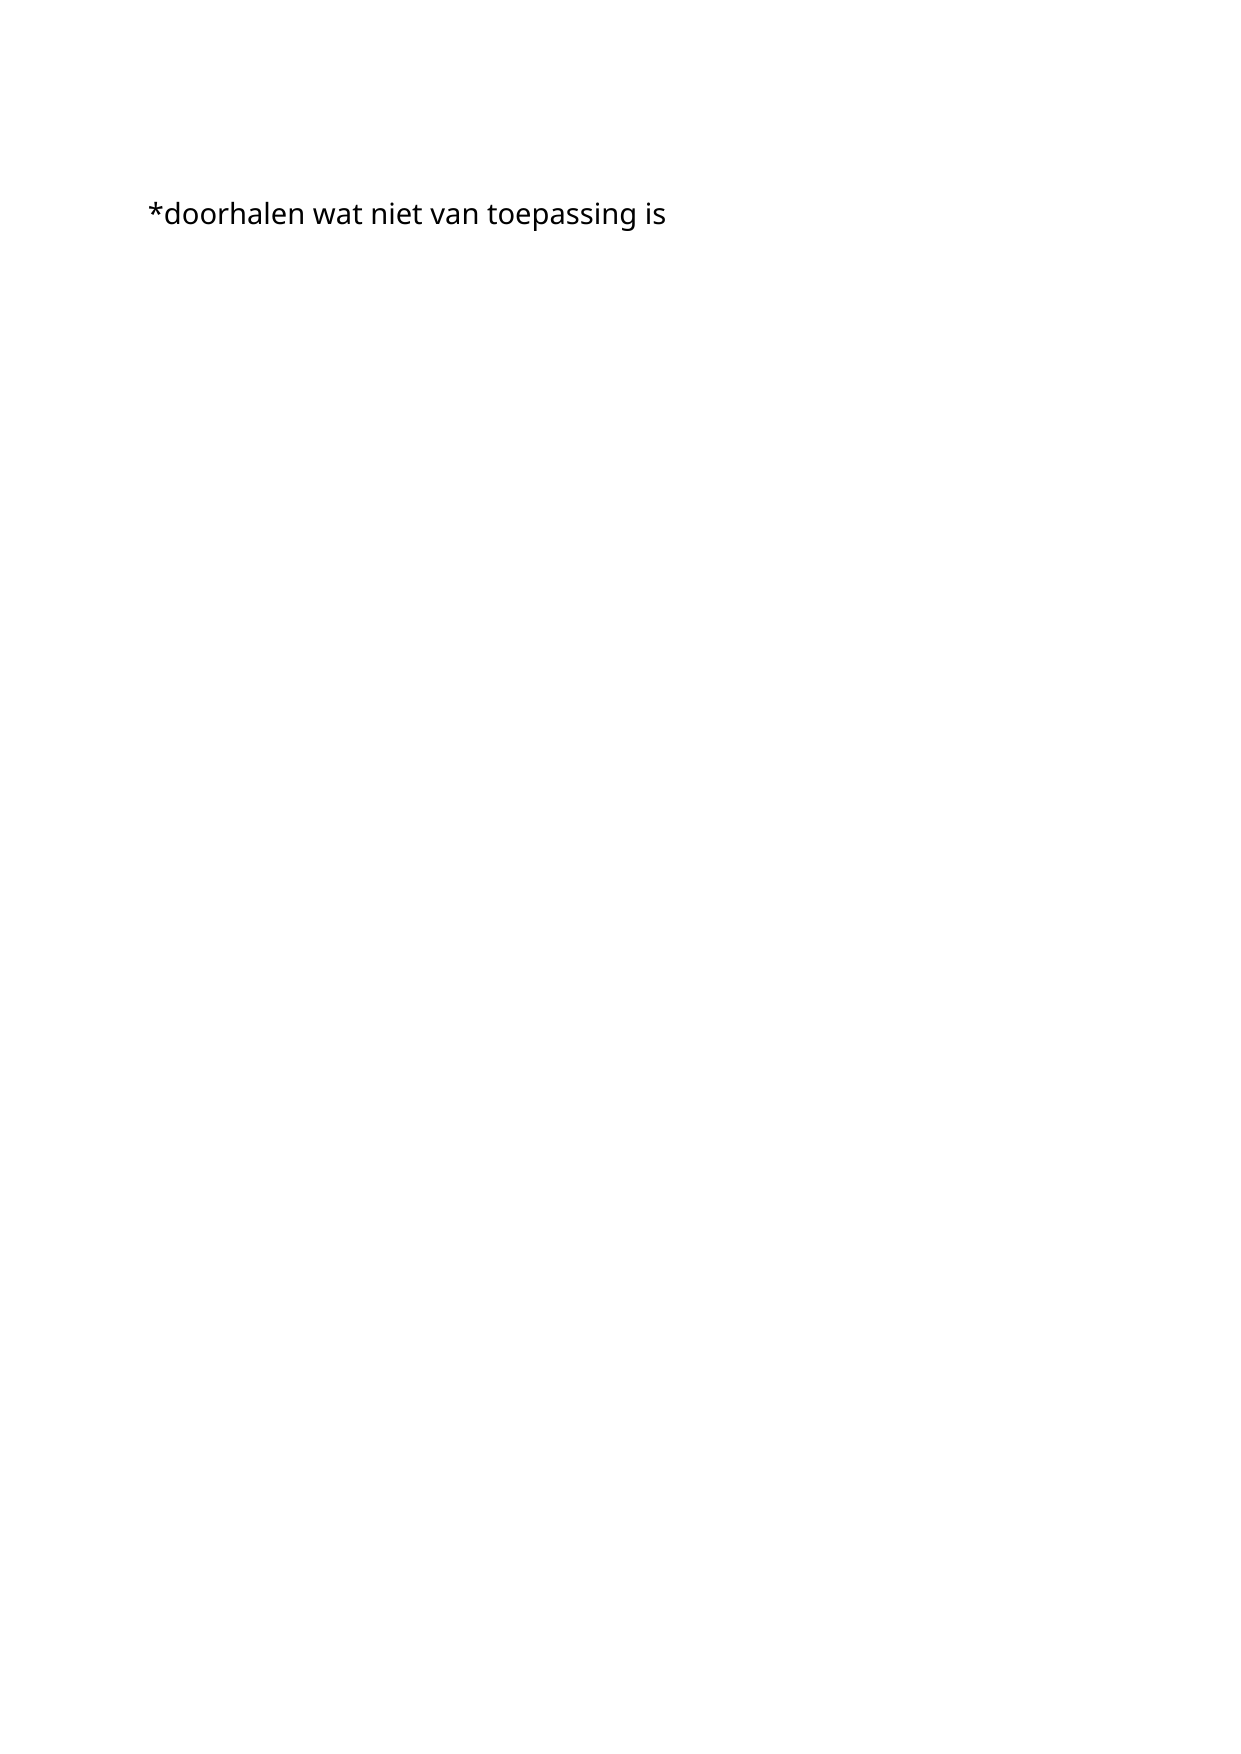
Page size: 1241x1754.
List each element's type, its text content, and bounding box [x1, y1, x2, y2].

text *doorhalen wat niet van toepassing is [148, 193, 1137, 233]
